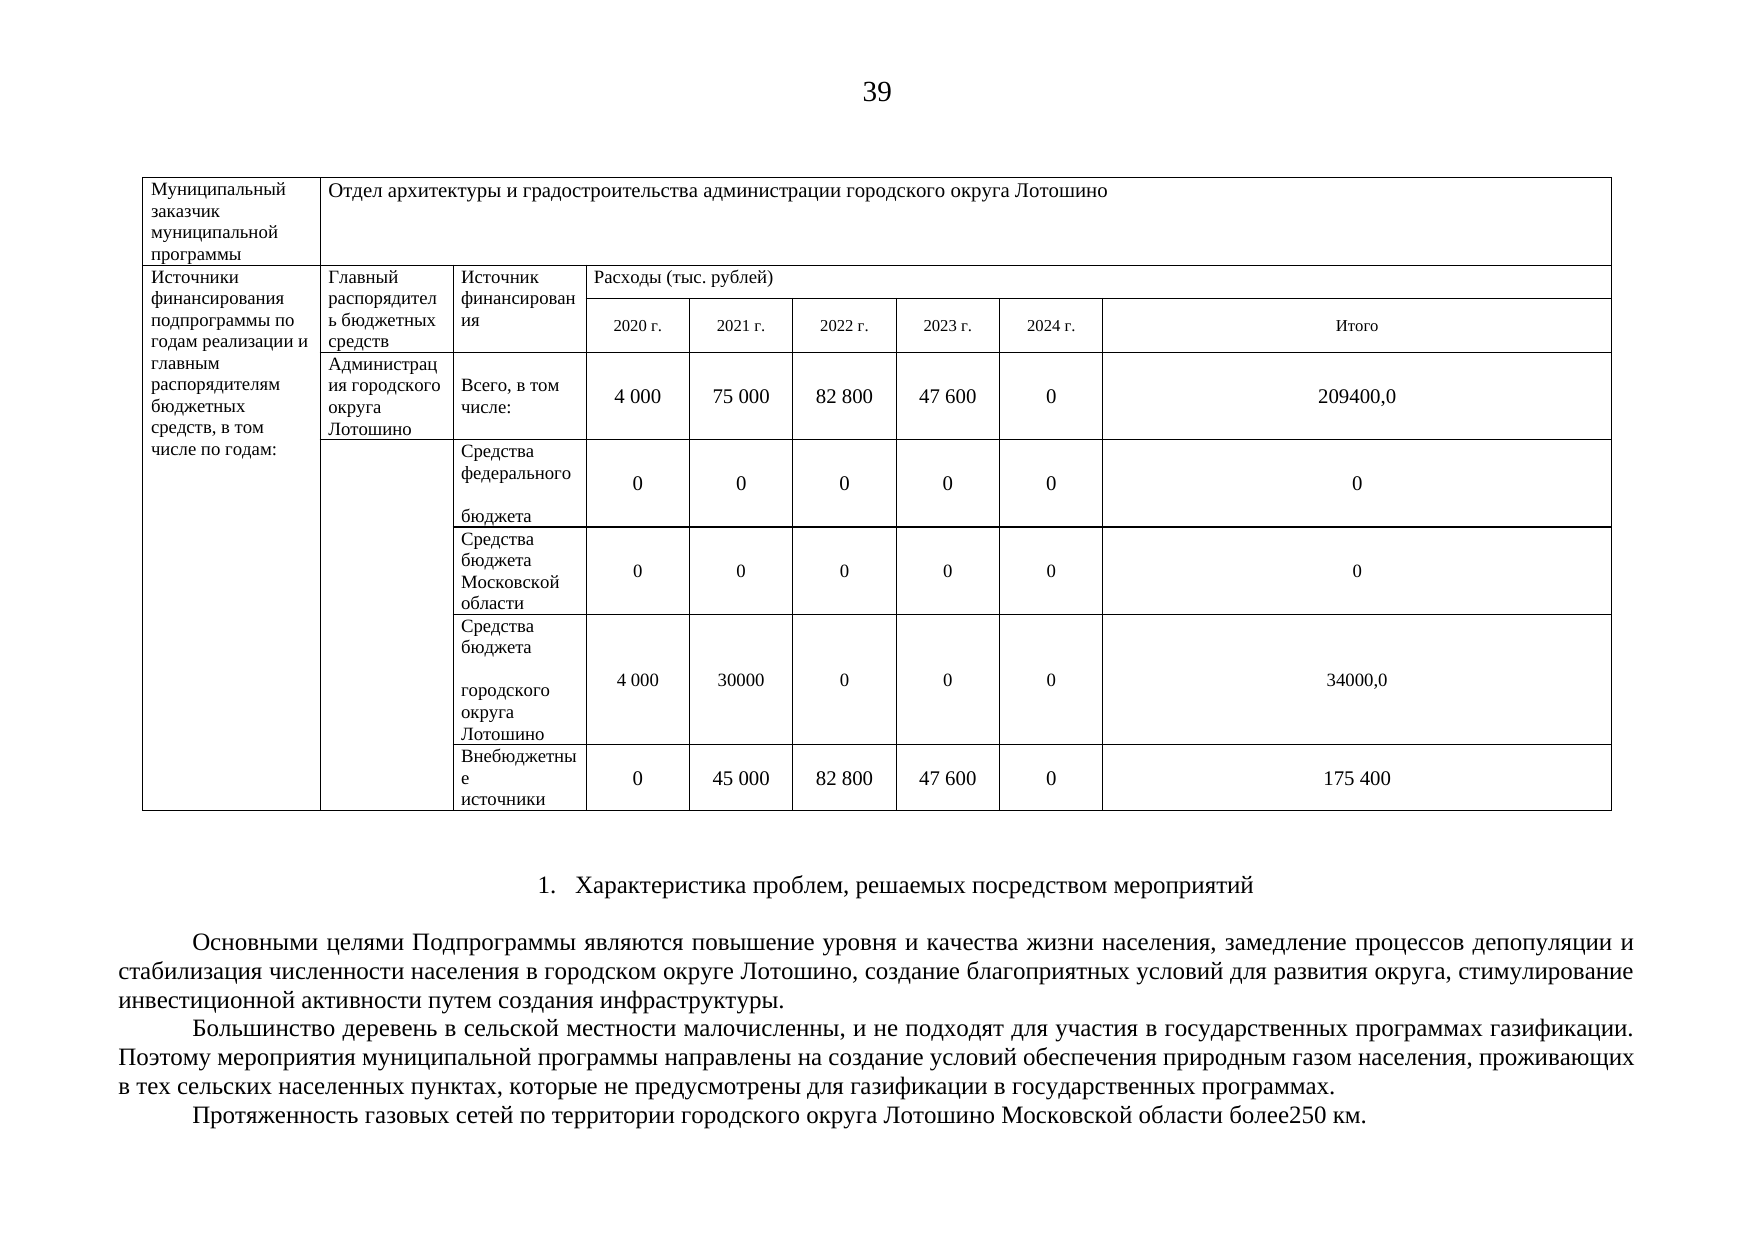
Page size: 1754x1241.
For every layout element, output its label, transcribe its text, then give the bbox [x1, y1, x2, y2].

table_cell Средства бюджета Московской области [454, 528, 586, 614]
table_cell 0 [1000, 440, 1102, 526]
table_cell 0 [793, 528, 896, 614]
table_cell 0 [690, 440, 792, 526]
table_cell 82 800 [793, 745, 896, 810]
table_cell 0 [897, 528, 999, 614]
table_cell 0 [793, 440, 896, 526]
table_cell 45 000 [690, 745, 792, 810]
table_cell 0 [793, 615, 896, 744]
text Протяженность газовых сетей по территории городского округа Лотошино Московской области более250 км. [118, 1100, 1636, 1128]
text Большинство деревень в сельской местности малочисленны, и не подходят для участия в государственных программах газификации. Поэтому мероприятия муниципальной программы направлены на создание условий обеспечения природным газом населения, проживающих в тех сельских населенных пунктах, которые не предусмотрены для газификации в государственных программах. [118, 1013, 1636, 1100]
table_cell Средства федерального бюджета [454, 440, 586, 526]
table_cell Администрация городского округа Лотошино [321, 353, 453, 439]
table_cell 0 [1000, 615, 1102, 744]
table_cell Источник финансирования [454, 266, 586, 352]
table_cell 30000 [690, 615, 792, 744]
table_cell 0 [1103, 528, 1611, 614]
table_cell 175 400 [1103, 745, 1611, 810]
table_cell 0 [587, 528, 689, 614]
table_cell 47 600 [897, 745, 999, 810]
table_cell 0 [1000, 528, 1102, 614]
table_cell 47 600 [897, 353, 999, 439]
table_cell 75 000 [690, 353, 792, 439]
table_header Муниципальный заказчик муниципальной программы [143, 178, 320, 264]
table_cell 2024 г. [1000, 299, 1102, 352]
table_cell 2022 г. [793, 299, 896, 352]
table_cell 82 800 [793, 353, 896, 439]
table_cell 0 [1000, 353, 1102, 439]
table_cell 2020 г. [587, 299, 689, 352]
table_cell 0 [690, 528, 792, 614]
table_cell 2023 г. [897, 299, 999, 352]
table_cell 0 [587, 745, 689, 810]
table_cell 0 [1000, 745, 1102, 810]
table_cell Внебюджетные источники [454, 745, 586, 810]
table_cell Расходы (тыс. рублей) [587, 266, 1611, 298]
table_cell Источники финансирования подпрограммы по годам реализации и главным распорядителям бюджетных средств, в том числе по годам: [143, 266, 320, 810]
table_cell 4 000 [587, 615, 689, 744]
table_cell [321, 440, 453, 810]
text Основными целями Подпрограммы являются повышение уровня и качества жизни населения, замедление процессов депопуляции и стабилизация численности населения в городском округе Лотошино, создание благоприятных условий для развития округа, стимулирование инвестиционной активности путем создания инфраструктуры. [118, 927, 1636, 1013]
table_header Отдел архитектуры и градостроительства администрации городского округа Лотошино [321, 178, 1611, 264]
table_cell Главный распорядитель бюджетных средств [321, 266, 453, 352]
list Характеристика проблем, решаемых посредством мероприятий [156, 870, 1636, 898]
table_cell 0 [587, 440, 689, 526]
table_cell Всего, в том числе: [454, 353, 586, 439]
table_cell 0 [897, 615, 999, 744]
table_cell Средства бюджета городского округа Лотошино [454, 615, 586, 744]
table_cell 4 000 [587, 353, 689, 439]
table_cell 0 [1103, 440, 1611, 526]
table_cell Итого [1103, 299, 1611, 352]
table_cell 34000,0 [1103, 615, 1611, 744]
table_cell 2021 г. [690, 299, 792, 352]
table_cell 209400,0 [1103, 353, 1611, 439]
table_cell 0 [897, 440, 999, 526]
